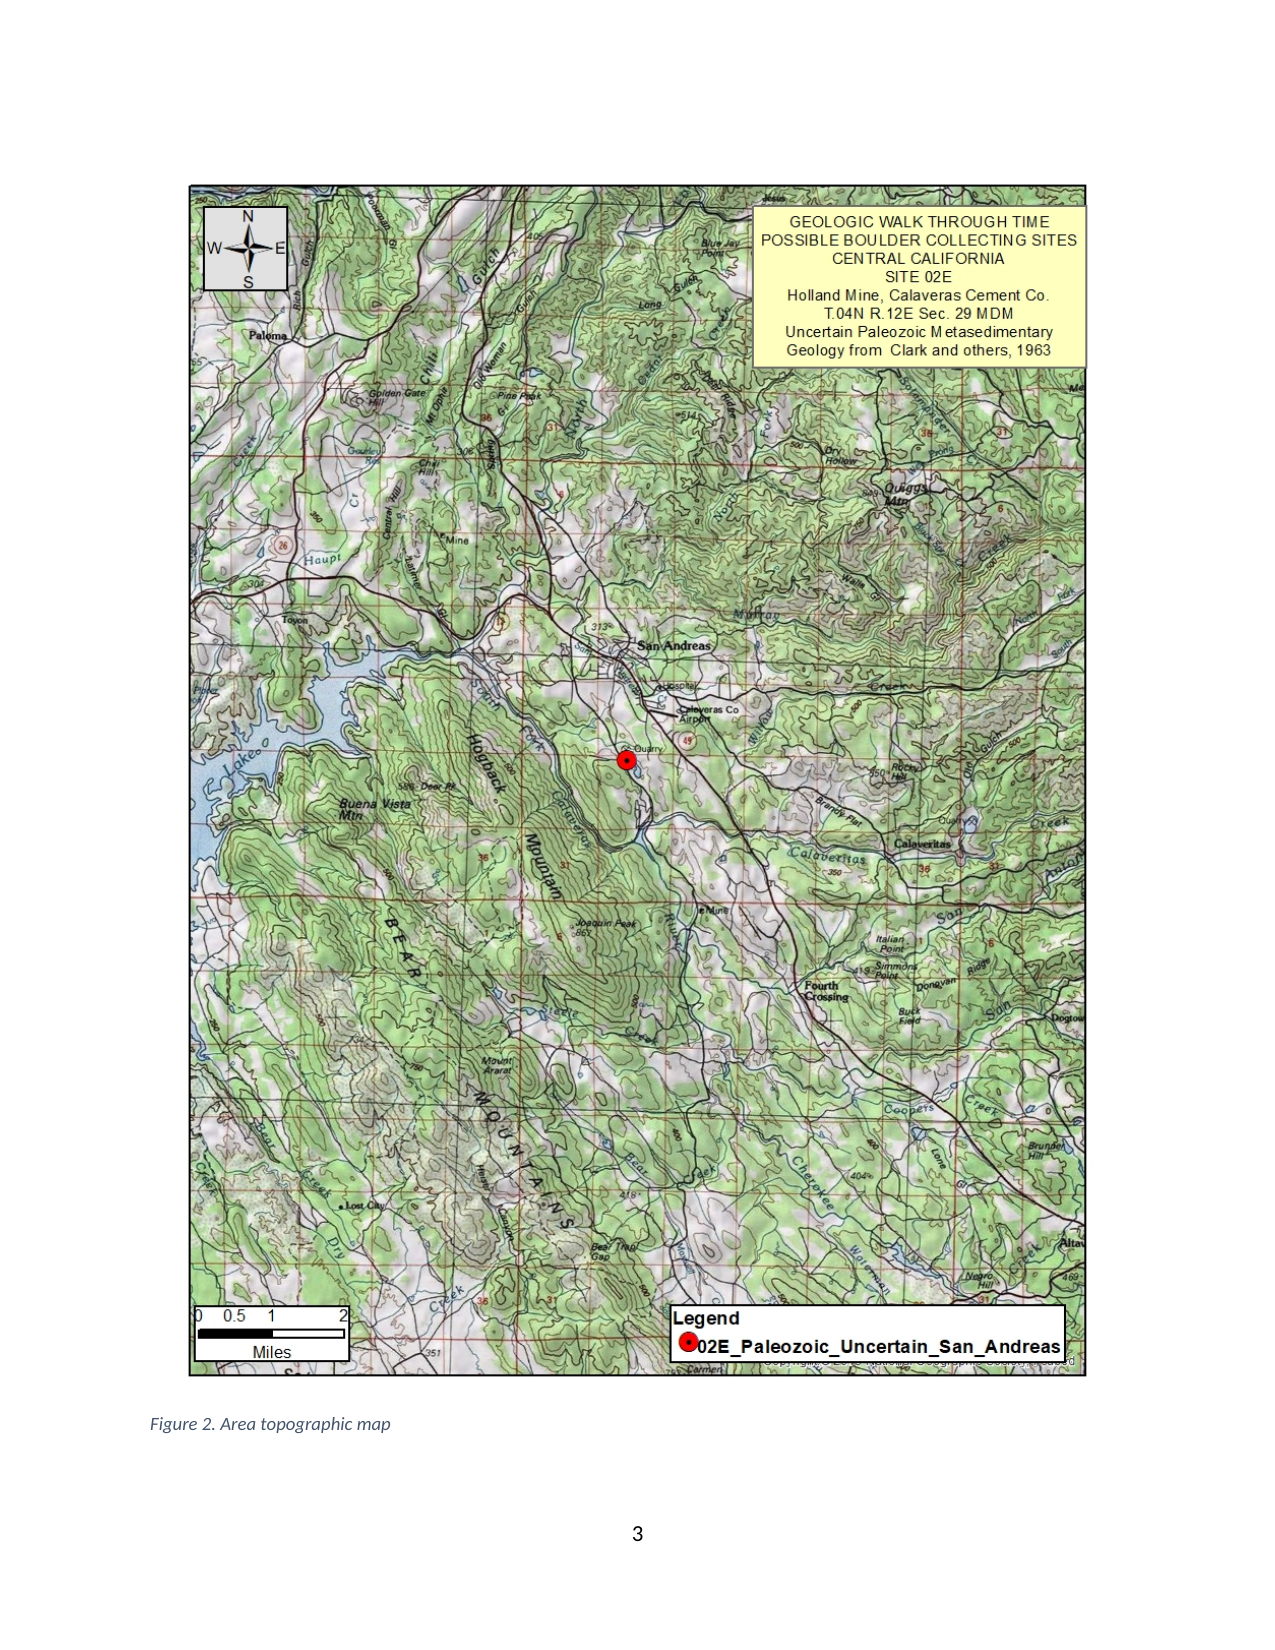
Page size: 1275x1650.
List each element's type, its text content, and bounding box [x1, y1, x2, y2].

picture [150, 150, 1125, 1413]
text Figure 2. Area topographic map [150, 1413, 1125, 1435]
